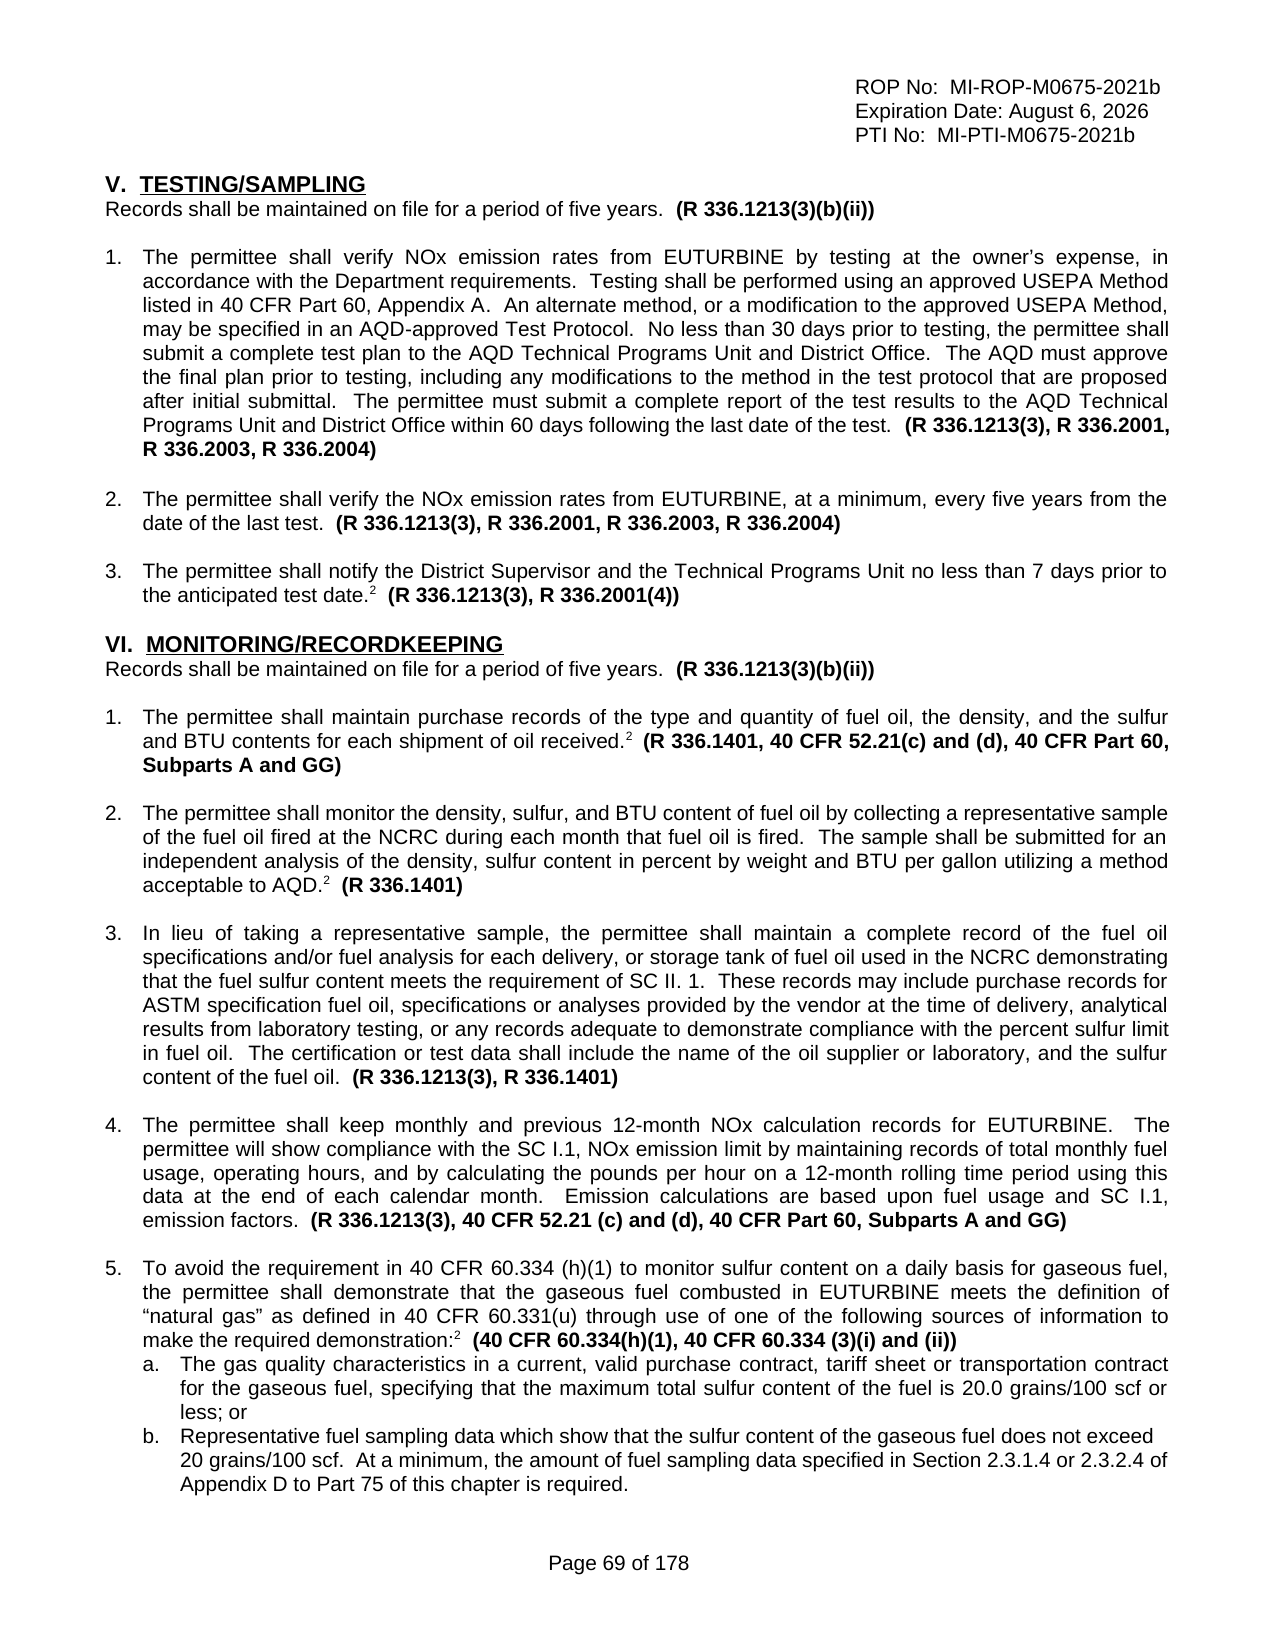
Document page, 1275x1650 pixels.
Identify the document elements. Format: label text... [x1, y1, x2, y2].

list The permittee shall verify the NOx emission rates from EUTURBINE, at a minimum, every five years from the date of the last test. (R 336.1213(3), R 336.2001, R 336.2003, R 336.2004) [105, 487, 1170, 535]
text b. Representative fuel sampling data which show that the sulfur content of the gaseous fuel does not exceed 20 grains/100 scf. At a minimum, the amount of fuel sampling data specified in Section 2.3.1.4 or 2.3.2.4 of Appendix D to Part 75 of this chapter is required. [142, 1424, 1170, 1496]
list To avoid the requirement in 40 CFR 60.334 (h)(1) to monitor sulfur content on a daily basis for gaseous fuel, the permittee shall demonstrate that the gaseous fuel combusted in EUTURBINE meets the definition of “natural gas” as defined in 40 CFR 60.331(u) through use of one of the following sources of information to make the required demonstration:2 (40 CFR 60.334(h)(1), 40 CFR 60.334 (3)(i) and (ii)) [105, 1256, 1170, 1352]
text V. TESTING/SAMPLING [105, 171, 1170, 197]
text a. The gas quality characteristics in a current, valid purchase contract, tariff sheet or transportation contract for the gaseous fuel, specifying that the maximum total sulfur content of the fuel is 20.0 grains/100 scf or less; or [142, 1352, 1170, 1424]
text VI. MONITORING/RECORDKEEPING [105, 631, 1170, 657]
list The permittee shall notify the District Supervisor and the Technical Programs Unit no less than 7 days prior to the anticipated test date.2 (R 336.1213(3), R 336.2001(4)) [105, 559, 1170, 607]
list The permittee shall keep monthly and previous 12-month NOx calculation records for EUTURBINE. The permittee will show compliance with the SC I.1, NOx emission limit by maintaining records of total monthly fuel usage, operating hours, and by calculating the pounds per hour on a 12-month rolling time period using this data at the end of each calendar month. Emission calculations are based upon fuel usage and SC I.1, emission factors. (R 336.1213(3), 40 CFR 52.21 (c) and (d), 40 CFR Part 60, Subparts A and GG) [105, 1112, 1170, 1232]
list The permittee shall maintain purchase records of the type and quantity of fuel oil, the density, and the sulfur and BTU contents for each shipment of oil received.2 (R 336.1401, 40 CFR 52.21(c) and (d), 40 CFR Part 60, Subparts A and GG) [105, 705, 1170, 777]
list The permittee shall monitor the density, sulfur, and BTU content of fuel oil by collecting a representative sample of the fuel oil fired at the NCRC during each month that fuel oil is fired. The sample shall be submitted for an independent analysis of the density, sulfur content in percent by weight and BTU per gallon utilizing a method acceptable to AQD.2 (R 336.1401) [105, 801, 1170, 897]
text Records shall be maintained on file for a period of five years. (R 336.1213(3)(b)(ii)) [105, 657, 1170, 681]
list The permittee shall verify NOx emission rates from EUTURBINE by testing at the owner’s expense, in accordance with the Department requirements. Testing shall be performed using an approved USEPA Method listed in 40 CFR Part 60, Appendix A. An alternate method, or a modification to the approved USEPA Method, may be specified in an AQD-approved Test Protocol. No less than 30 days prior to testing, the permittee shall submit a complete test plan to the AQD Technical Programs Unit and District Office. The AQD must approve the final plan prior to testing, including any modifications to the method in the test protocol that are proposed after initial submittal. The permittee must submit a complete report of the test results to the AQD Technical Programs Unit and District Office within 60 days following the last date of the test. (R 336.1213(3), R 336.2001, R 336.2003, R 336.2004) [105, 245, 1170, 461]
list In lieu of taking a representative sample, the permittee shall maintain a complete record of the fuel oil specifications and/or fuel analysis for each delivery, or storage tank of fuel oil used in the NCRC demonstrating that the fuel sulfur content meets the requirement of SC II. 1. These records may include purchase records for ASTM specification fuel oil, specifications or analyses provided by the vendor at the time of delivery, analytical results from laboratory testing, or any records adequate to demonstrate compliance with the percent sulfur limit in fuel oil. The certification or test data shall include the name of the oil supplier or laboratory, and the sulfur content of the fuel oil. (R 336.1213(3), R 336.1401) [105, 921, 1170, 1088]
text Records shall be maintained on file for a period of five years. (R 336.1213(3)(b)(ii)) [105, 197, 1170, 221]
